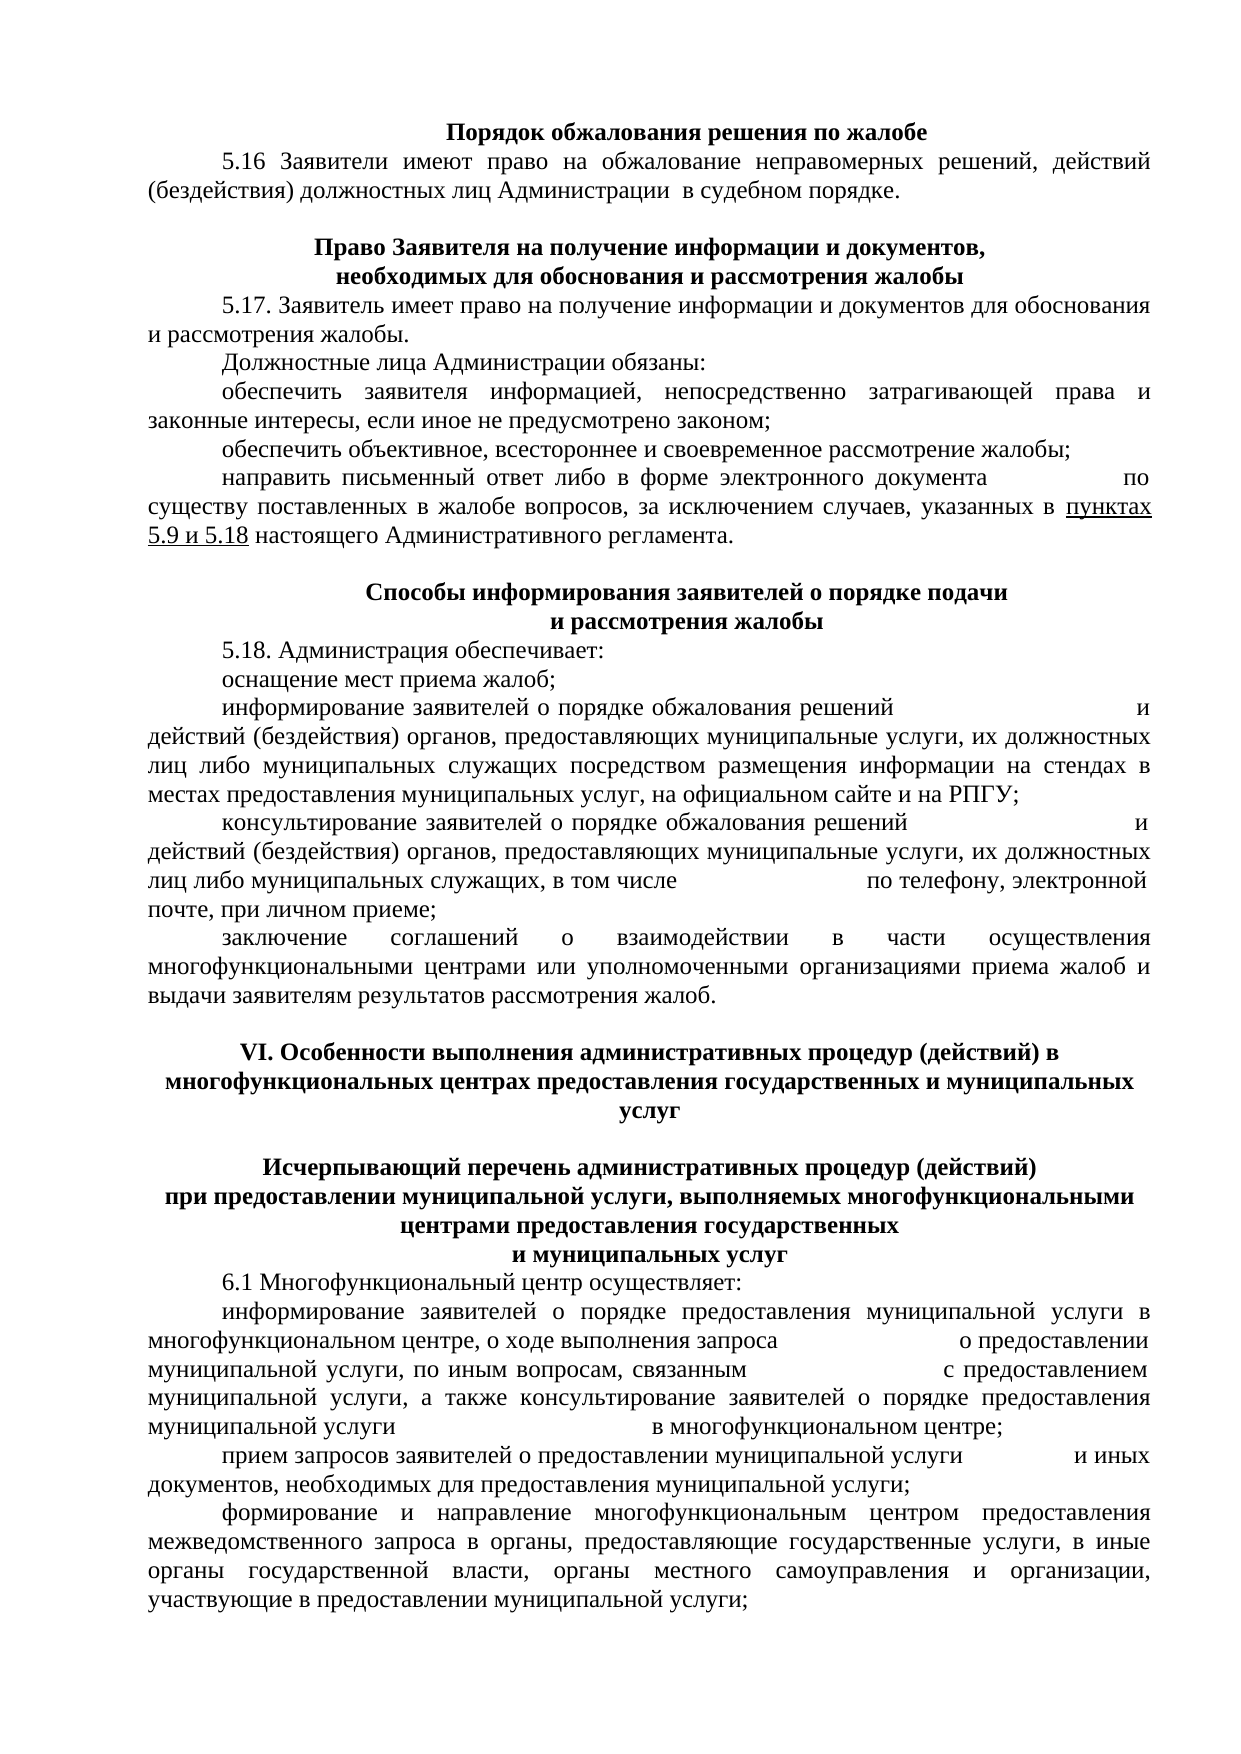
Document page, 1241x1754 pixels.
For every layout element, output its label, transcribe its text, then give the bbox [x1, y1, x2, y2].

text 5.18. Администрация обеспечивает: [148, 635, 1152, 664]
text Право Заявителя на получение информации и документов, [148, 232, 1152, 261]
text Порядок обжалования решения по жалобе [148, 117, 1152, 146]
text оснащение мест приема жалоб; [148, 664, 1152, 692]
text 5.17. Заявитель имеет право на получение информации и документов для обоснования и рассмотрения жалобы. [148, 290, 1152, 347]
text формирование и направление многофункциональным центром предоставления межведомственного запроса в органы, предоставляющие государственные услуги, в иные органы государственной власти, органы местного самоуправления и организации, участвующие в предоставлении муниципальной услуги; [148, 1497, 1152, 1612]
text 5.16 Заявители имеют право на обжалование неправомерных решений, действий (бездействия) должностных лиц Администрации в судебном порядке. [148, 146, 1152, 204]
text заключение соглашений о взаимодействии в части осуществления многофункциональными центрами или уполномоченными организациями приема жалоб и выдачи заявителям результатов рассмотрения жалоб. [148, 922, 1152, 1009]
text обеспечить заявителя информацией, непосредственно затрагивающей права и законные интересы, если иное не предусмотрено законом; [148, 376, 1152, 434]
text 6.1 Многофункциональный центр осуществляет: [148, 1267, 1152, 1296]
text при предоставлении муниципальной услуги, выполняемых многофункциональными центрами предоставления государственных [148, 1181, 1152, 1239]
text Способы информирования заявителей о порядке подачи [148, 577, 1152, 606]
text и рассмотрения жалобы [148, 606, 1152, 635]
text Должностные лица Администрации обязаны: [148, 347, 1152, 376]
text необходимых для обоснования и рассмотрения жалобы [148, 261, 1152, 290]
text направить письменный ответ либо в форме электронного документа по существу поставленных в жалобе вопросов, за исключением случаев, указанных в пунктах 5.9 и 5.18 настоящего Административного регламента. [148, 462, 1152, 549]
text Исчерпывающий перечень административных процедур (действий) [148, 1152, 1152, 1181]
text обеспечить объективное, всестороннее и своевременное рассмотрение жалобы; [148, 434, 1152, 462]
text и муниципальных услуг [148, 1239, 1152, 1267]
text прием запросов заявителей о предоставлении муниципальной услуги и иных документов, необходимых для предоставления муниципальной услуги; [148, 1440, 1152, 1497]
text информирование заявителей о порядке предоставления муниципальной услуги в многофункциональном центре, о ходе выполнения запроса о предоставлении муниципальной услуги, по иным вопросам, связанным с предоставлением муниципальной услуги, а также консультирование заявителей о порядке предоставления муниципальной услуги в многофункциональном центре; [148, 1296, 1152, 1440]
text информирование заявителей о порядке обжалования решений и действий (бездействия) органов, предоставляющих муниципальные услуги, их должностных лиц либо муниципальных служащих посредством размещения информации на стендах в местах предоставления муниципальных услуг, на официальном сайте и на РПГУ; [148, 692, 1152, 807]
text консультирование заявителей о порядке обжалования решений и действий (бездействия) органов, предоставляющих муниципальные услуги, их должностных лиц либо муниципальных служащих, в том числе по телефону, электронной почте, при личном приеме; [148, 807, 1152, 922]
text VI. Особенности выполнения административных процедур (действий) в многофункциональных центрах предоставления государственных и муниципальных услуг [148, 1037, 1152, 1124]
